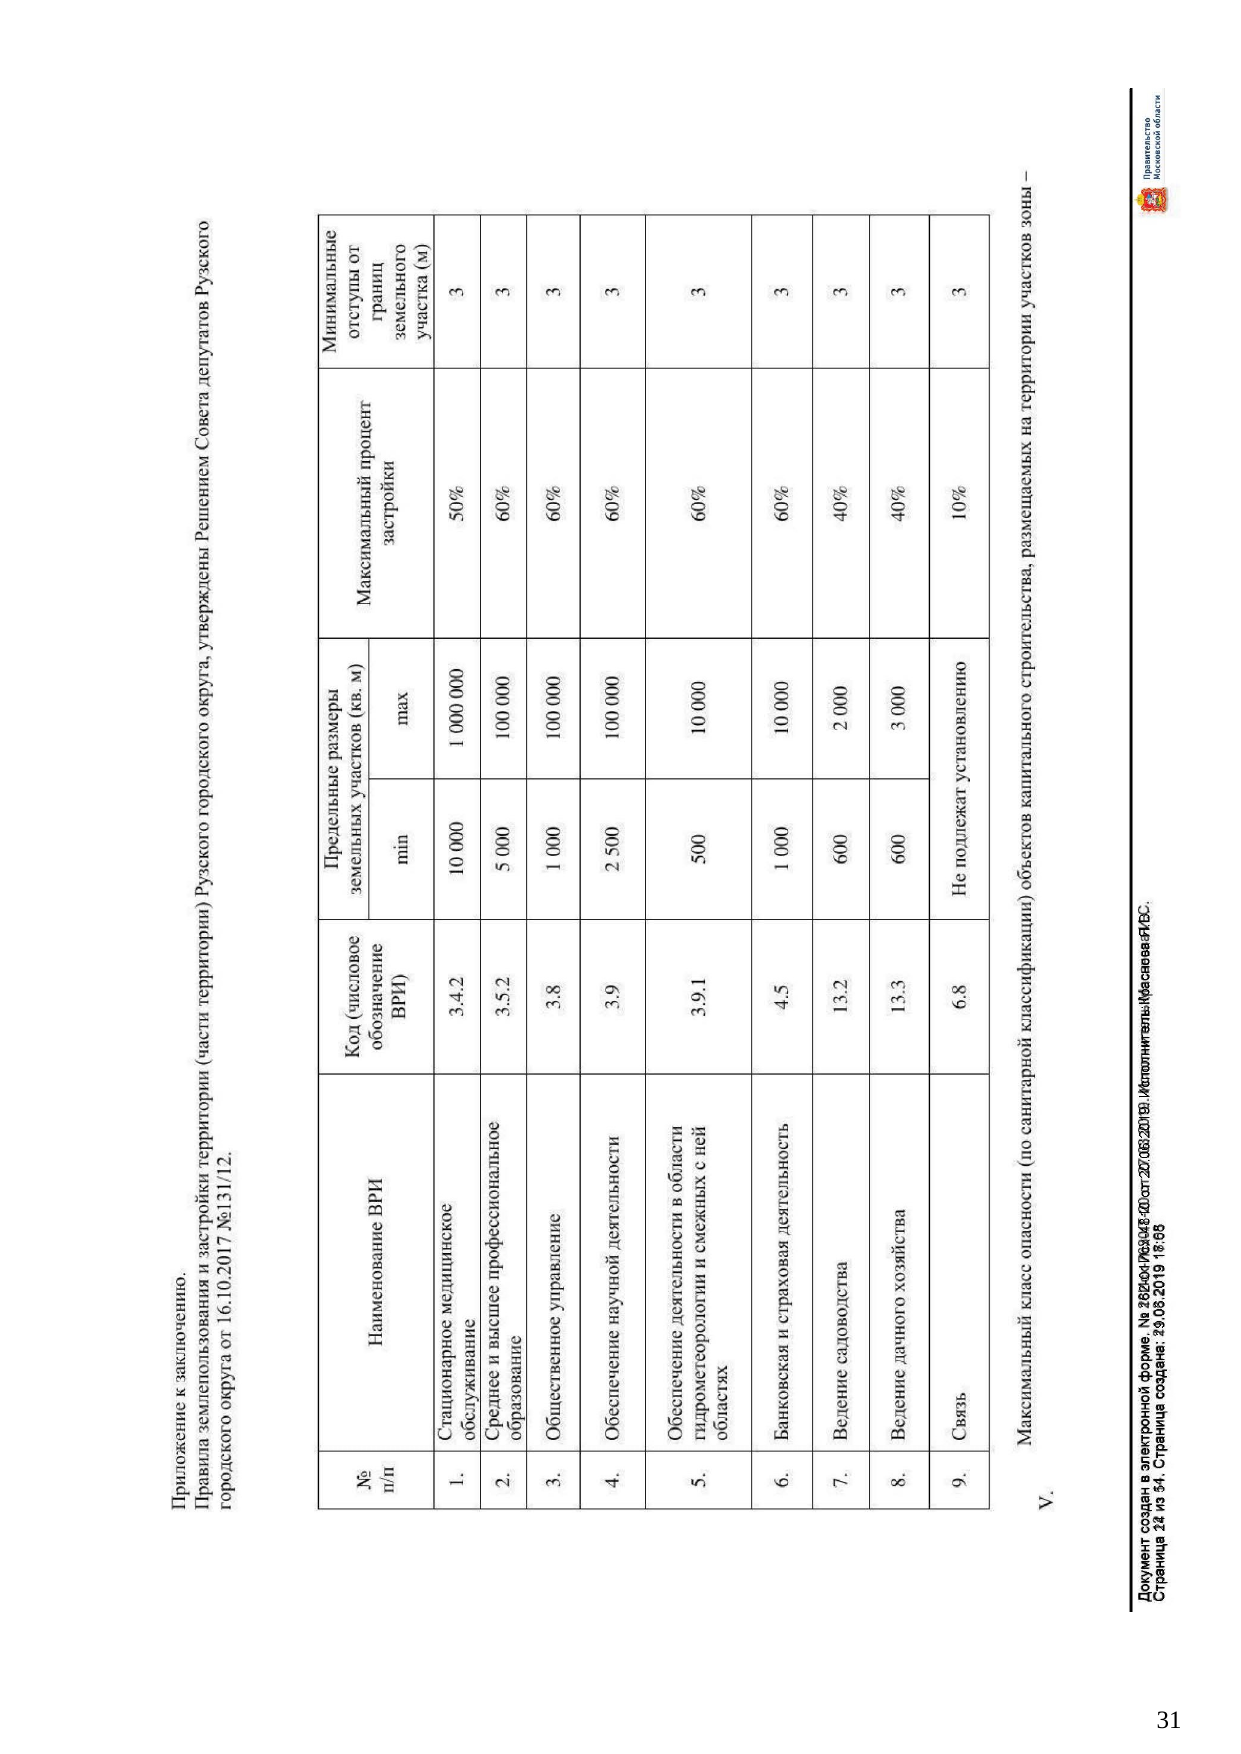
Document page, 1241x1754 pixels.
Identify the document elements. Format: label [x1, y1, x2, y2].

picture [103, 88, 1182, 1612]
